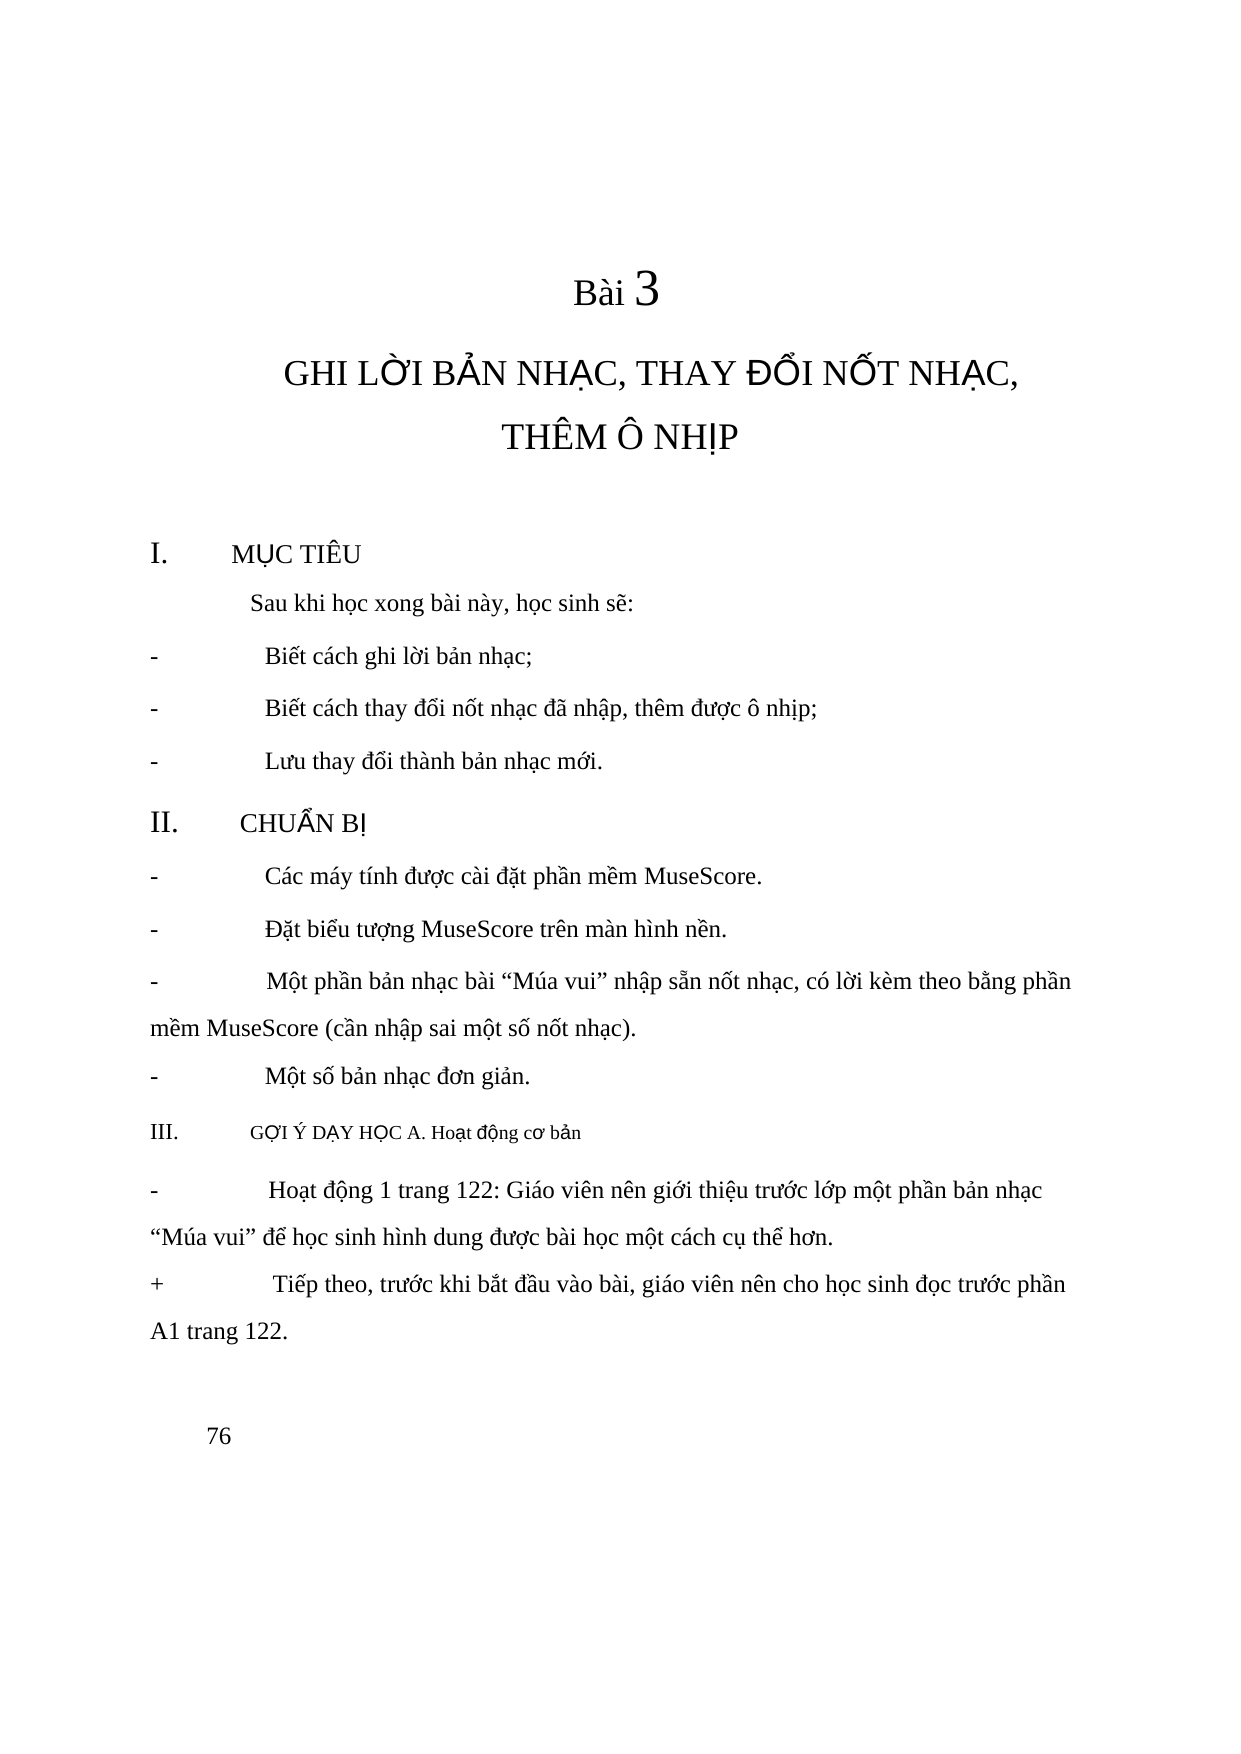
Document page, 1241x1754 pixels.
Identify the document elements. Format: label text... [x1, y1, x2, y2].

list CHUẨN BỊ [150, 803, 1090, 839]
list Một số bản nhạc đơn giản. [150, 1061, 1090, 1089]
list GỢI Ý DẠY HỌC A. Hoạt động cơ bản [150, 1118, 1090, 1144]
text Sau khi học xong bài này, học sinh sẽ: [250, 588, 1090, 617]
list Hoạt động 1 trang 122: Giáo viên nên giới thiệu trước lớp một phần bản nhạc “Múa vui” để học sinh hình dung được bài học một cách cụ thể hơn. [150, 1175, 1090, 1250]
list Biết cách ghi lời bản nhạc; [150, 641, 1090, 670]
list Tiếp theo, trước khi bắt đầu vào bài, giáo viên nên cho học sinh đọc trước phần A1 trang 122. [150, 1269, 1090, 1345]
list Đặt biểu tượng MuseScore trên màn hình nền. [150, 914, 1090, 943]
list Các máy tính được cài đặt phần mềm MuseScore. [150, 861, 1090, 890]
text THÊM Ô NHỊP [150, 414, 1090, 457]
list Lưu thay đổi thành bản nhạc mới. [150, 746, 1090, 775]
text GHI LỜI BẢN NHẠC, THAY ĐỔI NỐT NHẠC, [283, 351, 1090, 393]
list MỤC TIÊU [150, 534, 1090, 570]
list Một phần bản nhạc bài “Múa vui” nhập sẵn nốt nhạc, có lời kèm theo bằng phần mềm MuseScore (cần nhập sai một số nốt nhạc). [150, 966, 1090, 1042]
list Biết cách thay đổi nốt nhạc đã nhập, thêm được ô nhịp; [150, 693, 1090, 722]
text 76 [206, 1421, 1090, 1450]
text Bài 3 [573, 257, 1090, 317]
